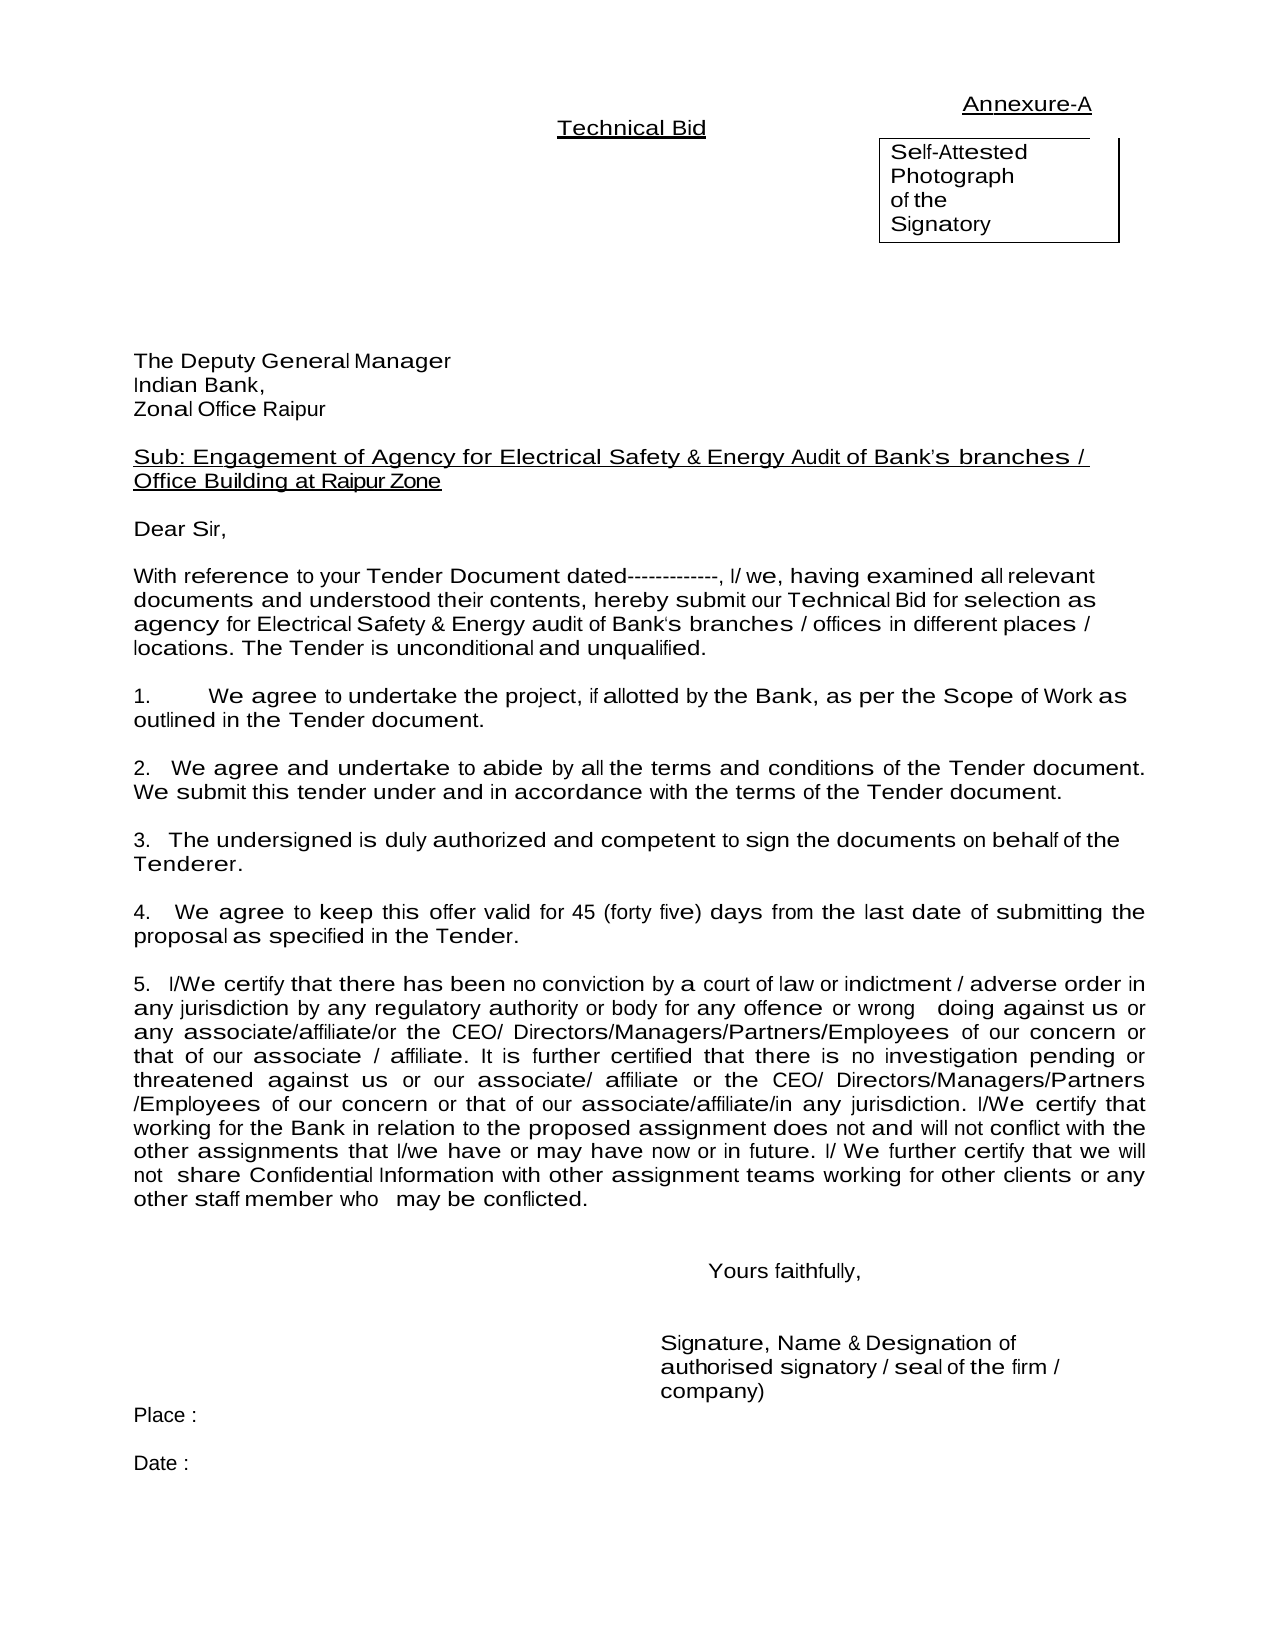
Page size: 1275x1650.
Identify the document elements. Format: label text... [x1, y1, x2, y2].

text 2. We agree and undertake to abide by all the terms and conditions of the Tender document. We submit this tender under and in accordance with the terms of the Tender document. [133, 756, 1146, 804]
text Zonal Office Raipur [133, 397, 355, 421]
text With reference to your Tender Document dated-------------, I/ we, having examined all relevant documents and understood their contents, hereby submit our Technical Bid for selection as agency for Electrical Safety & Energy audit of Bank‘s branches / offices in different places / locations. The Tender is unconditional and unqualified. [133, 564, 1137, 660]
text Technical Bid [133, 116, 706, 139]
text Self-Attested Photograph of the Signatory [890, 139, 1029, 235]
text Sub: Engagement of Agency for Electrical Safety & Energy Audit of Bank’s branches / Office Building at Raipur Zone [133, 444, 1134, 492]
text The Deputy General Manager [133, 349, 1142, 373]
text Dear Sir, [133, 516, 1142, 540]
text Yours faithfully, [708, 1259, 1142, 1283]
text 5. I/We certify that there has been no conviction by a court of law or indictment / adverse order in any jurisdiction by any regulatory authority or body for any offence or wrong doing against us or any associate/affiliate/or the CEO/ Directors/Managers/Partners/Employees of our concern or that of our associate / affiliate. It is further certified that there is no investigation pending or threatened against us or our associate/ affiliate or the CEO/ Directors/Managers/Partners /Employees of our concern or that of our associate/affiliate/in any jurisdiction. I/We certify that working for the Bank in relation to the proposed assignment does not and will not conflict with the other assignments that I/we have or may have now or in future. I/ We further certify that we will not share Confidential Information with other assignment teams working for other clients or any other staff member who may be conflicted. [133, 972, 1146, 1211]
text Signature, Name & Designation of authorised signatory / seal of the firm / company) [660, 1331, 1118, 1403]
text Date : [133, 1451, 1142, 1475]
text Place : [133, 1403, 1142, 1427]
text 3. The undersigned is duly authorized and competent to sign the documents on behalf of the Tenderer. [133, 828, 1142, 876]
text Indian Bank, [133, 373, 271, 397]
text Annexure-A [133, 92, 1091, 116]
text 1. We agree to undertake the project, if allotted by the Bank, as per the Scope of Work as outlined in the Tender document. [133, 684, 1142, 732]
text 4. We agree to keep this offer valid for 45 (forty five) days from the last date of submitting the proposal as specified in the Tender. [133, 900, 1146, 948]
